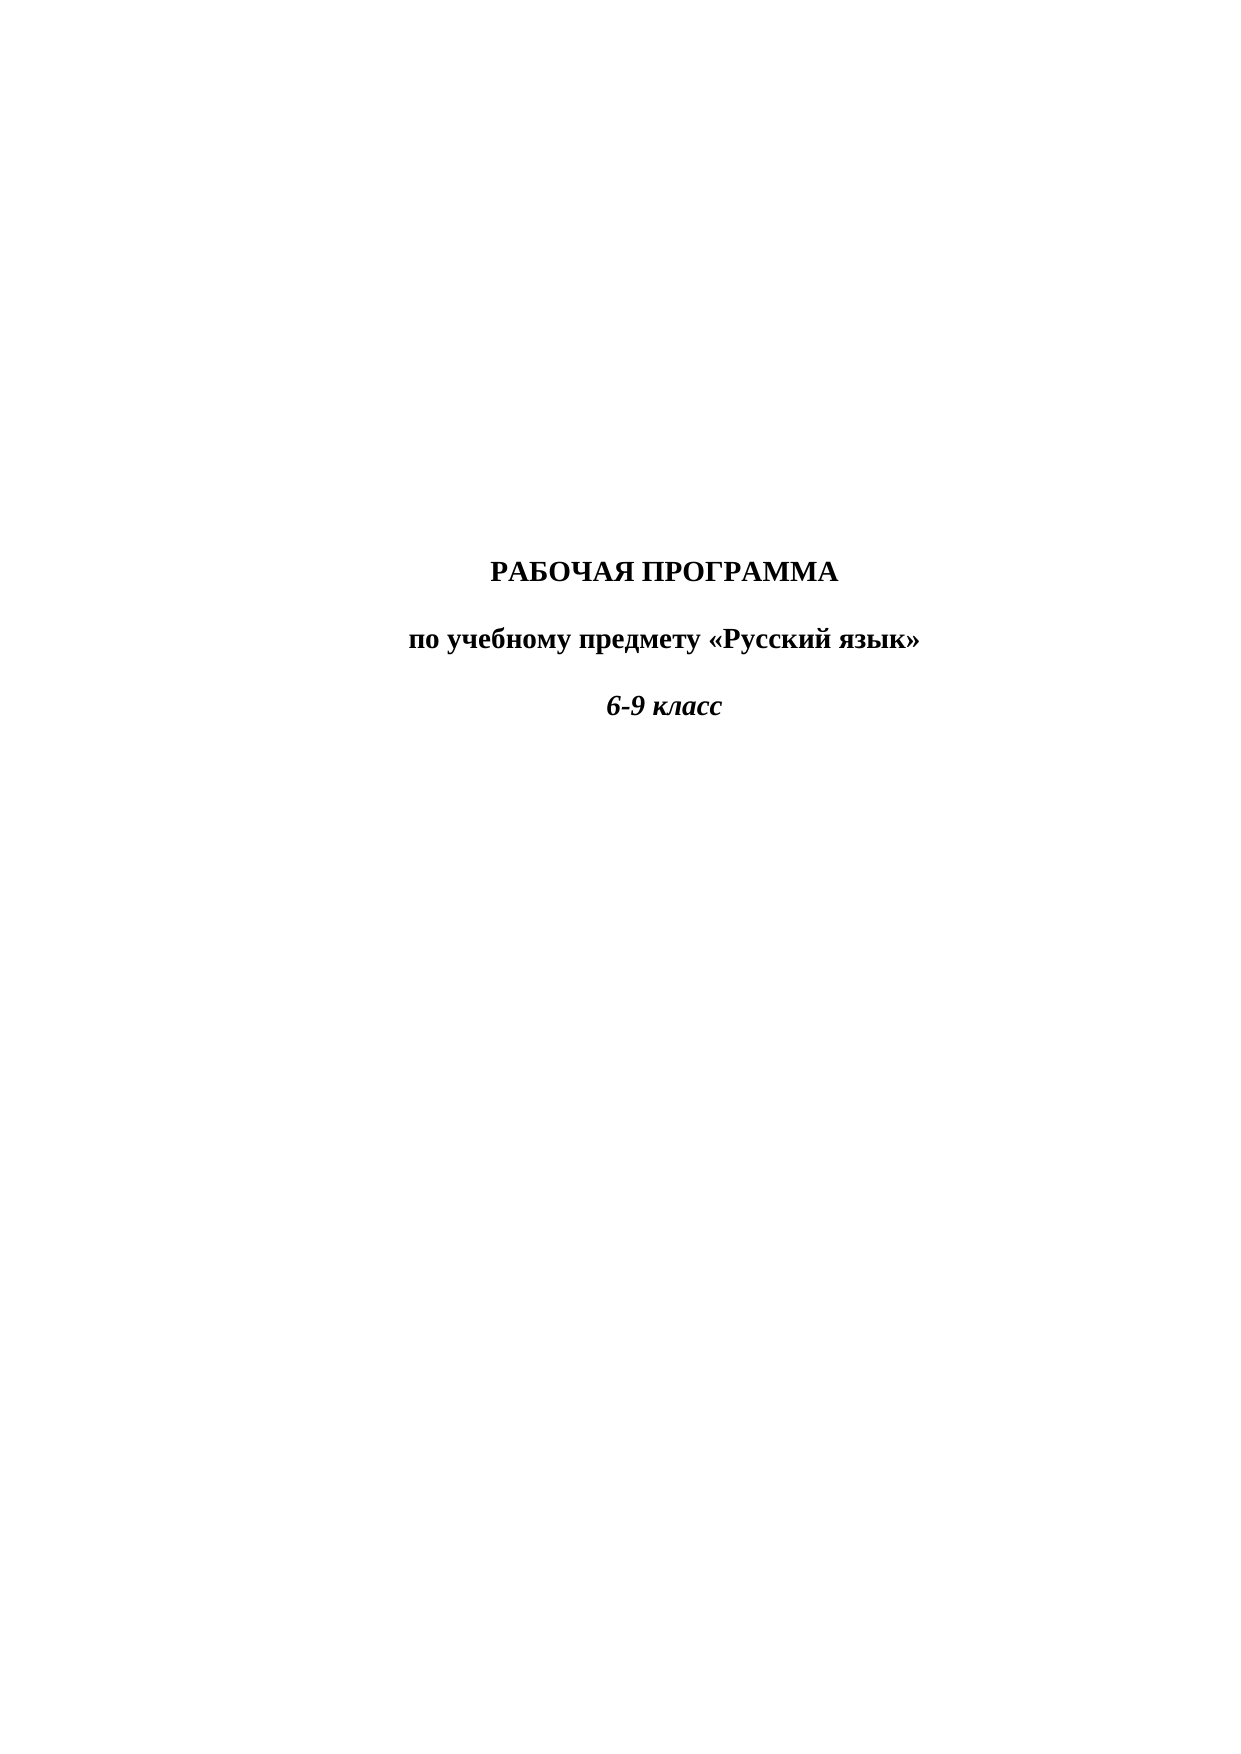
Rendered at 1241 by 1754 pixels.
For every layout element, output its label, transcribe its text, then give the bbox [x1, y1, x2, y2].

text РАБОЧАЯ ПРОГРАММА [177, 554, 1152, 588]
text 6-9 класс [177, 688, 1152, 722]
text по учебному предмету «Русский язык» [177, 621, 1152, 655]
